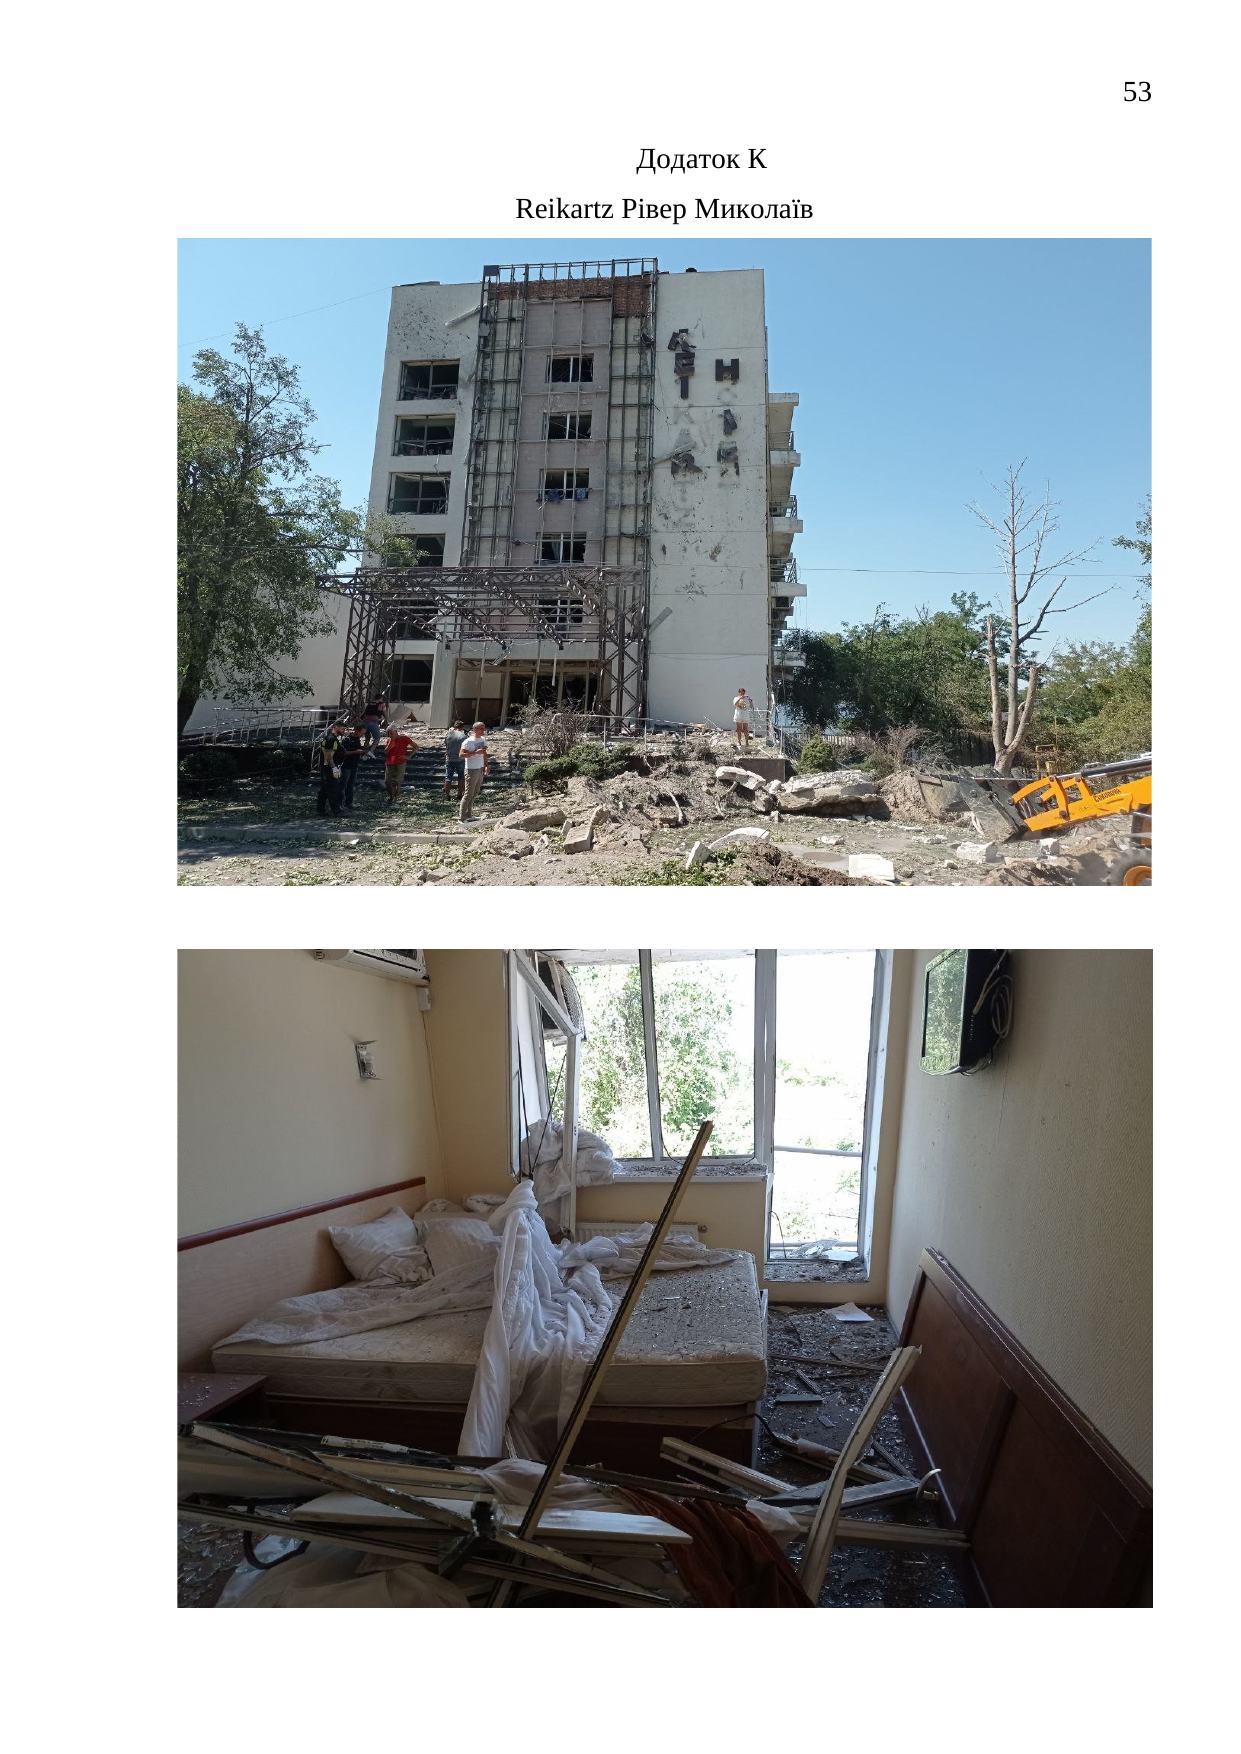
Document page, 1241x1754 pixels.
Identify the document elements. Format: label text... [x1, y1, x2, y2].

text Додаток К [177, 141, 1152, 174]
text Reikartz Рівер Миколаїв [177, 191, 1152, 238]
picture [177, 238, 1152, 886]
picture [177, 949, 1153, 1608]
